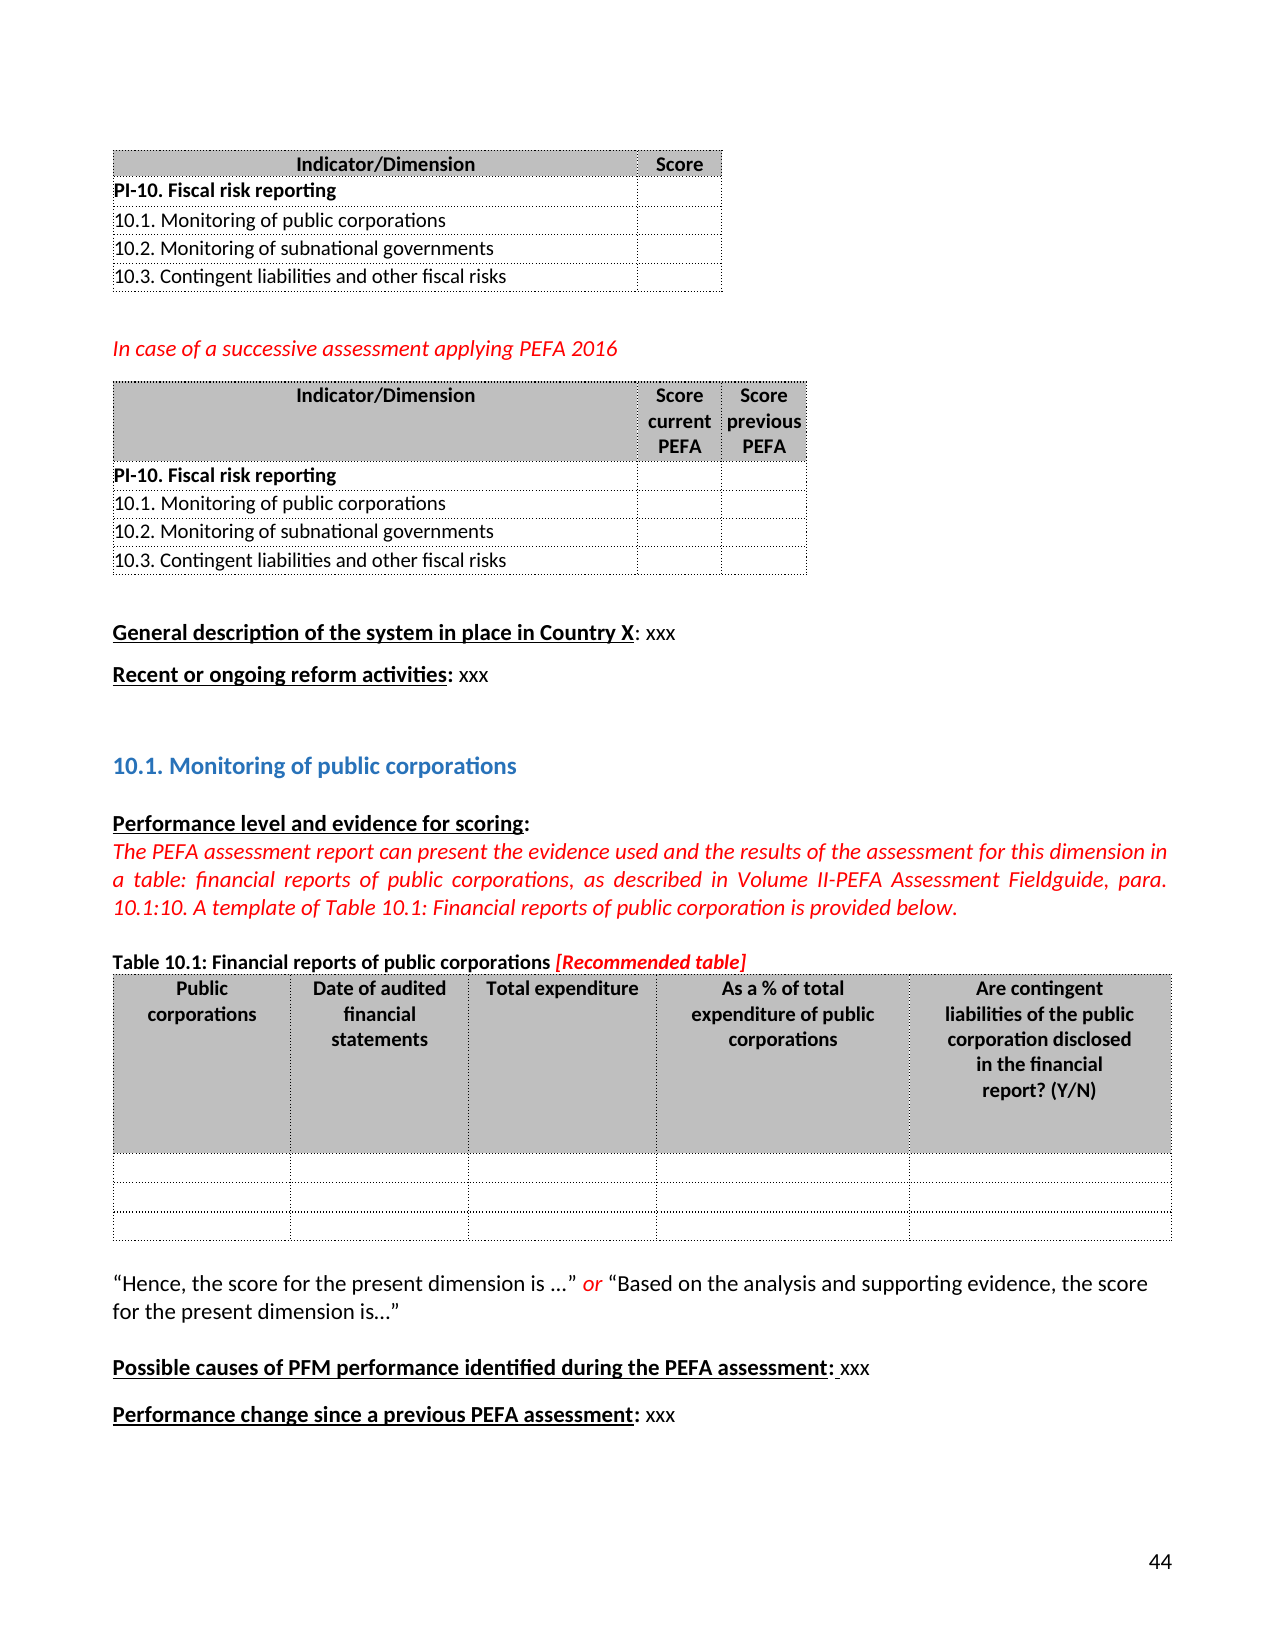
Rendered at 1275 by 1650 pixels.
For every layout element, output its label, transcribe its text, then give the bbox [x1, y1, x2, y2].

table_cell [638, 263, 722, 291]
table_cell [469, 1153, 656, 1182]
table_cell 10.2. Monitoring of subnational governments [113, 518, 637, 546]
table_cell [113, 1182, 291, 1211]
table_cell [291, 1153, 469, 1182]
table_cell [638, 518, 722, 546]
text “Hence, the score for the present dimension is ...” or “Based on the analysis and supporting evidence, the score for the present dimension is…” [112, 1269, 1172, 1326]
table_header Public corporations [113, 974, 291, 1153]
table_cell [638, 546, 722, 574]
table_cell PI-10. Fiscal risk reporting [113, 176, 637, 206]
table_cell [291, 1211, 469, 1240]
table_cell [638, 206, 722, 234]
table_cell [638, 490, 722, 518]
table_cell [113, 1153, 291, 1182]
table_cell PI-10. Fiscal risk reporting [113, 461, 637, 489]
text 10.1. Monitoring of public corporations [112, 750, 1172, 781]
table_cell [113, 1211, 291, 1240]
table_header Total expenditure [469, 974, 656, 1153]
table_header As a % of total expenditure of public corporations [656, 974, 909, 1153]
table_header Score current PEFA [638, 381, 722, 461]
table_cell 10.3. Contingent liabilities and other fiscal risks [113, 546, 637, 574]
table_header Indicator/Dimension [113, 150, 637, 176]
table_header Indicator/Dimension [113, 381, 637, 461]
table_cell [656, 1211, 909, 1240]
table_cell [656, 1182, 909, 1211]
table_cell [656, 1153, 909, 1182]
table_header Score [638, 150, 722, 176]
text General description of the system in place in Country X: xxx [112, 618, 1172, 646]
table_cell [722, 546, 806, 574]
text Table 10.1: Financial reports of public corporations [Recommended table] [112, 949, 1172, 974]
table_cell 10.3. Contingent liabilities and other fiscal risks [113, 263, 637, 291]
text Performance change since a previous PEFA assessment: xxx [112, 1400, 1172, 1428]
table_cell [638, 461, 722, 489]
table_cell [910, 1211, 1171, 1240]
table_cell [910, 1153, 1171, 1182]
text Recent or ongoing reform activities: xxx [112, 661, 1172, 689]
table_header Date of audited financial statements [291, 974, 469, 1153]
table_header Are contingent liabilities of the public corporation disclosed in the financial report? (Y/N) [910, 974, 1171, 1153]
text Performance level and evidence for scoring: [112, 809, 1172, 837]
table_cell 10.2. Monitoring of subnational governments [113, 234, 637, 263]
table_cell 10.1. Monitoring of public corporations [113, 490, 637, 518]
text The PEFA assessment report can present the evidence used and the results of the assessment for this dimension in a table: financial reports of public corporations, as described in Volume II-PEFA Assessment Fieldguide, para. 10.1:10. A template of Table 10.1: Financial reports of public corporation is provided below. [112, 837, 1172, 921]
text In case of a successive assessment applying PEFA 2016 [112, 334, 1172, 363]
text Possible causes of PFM performance identified during the PEFA assessment: xxx [112, 1353, 1172, 1382]
table_cell [722, 461, 806, 489]
table_cell [638, 234, 722, 263]
table_header Score previous PEFA [722, 381, 806, 461]
table_cell [469, 1211, 656, 1240]
table_cell [722, 490, 806, 518]
table_cell [291, 1182, 469, 1211]
table_cell [469, 1182, 656, 1211]
table_cell [722, 518, 806, 546]
table_cell [910, 1182, 1171, 1211]
table_cell [638, 176, 722, 206]
table_cell 10.1. Monitoring of public corporations [113, 206, 637, 234]
